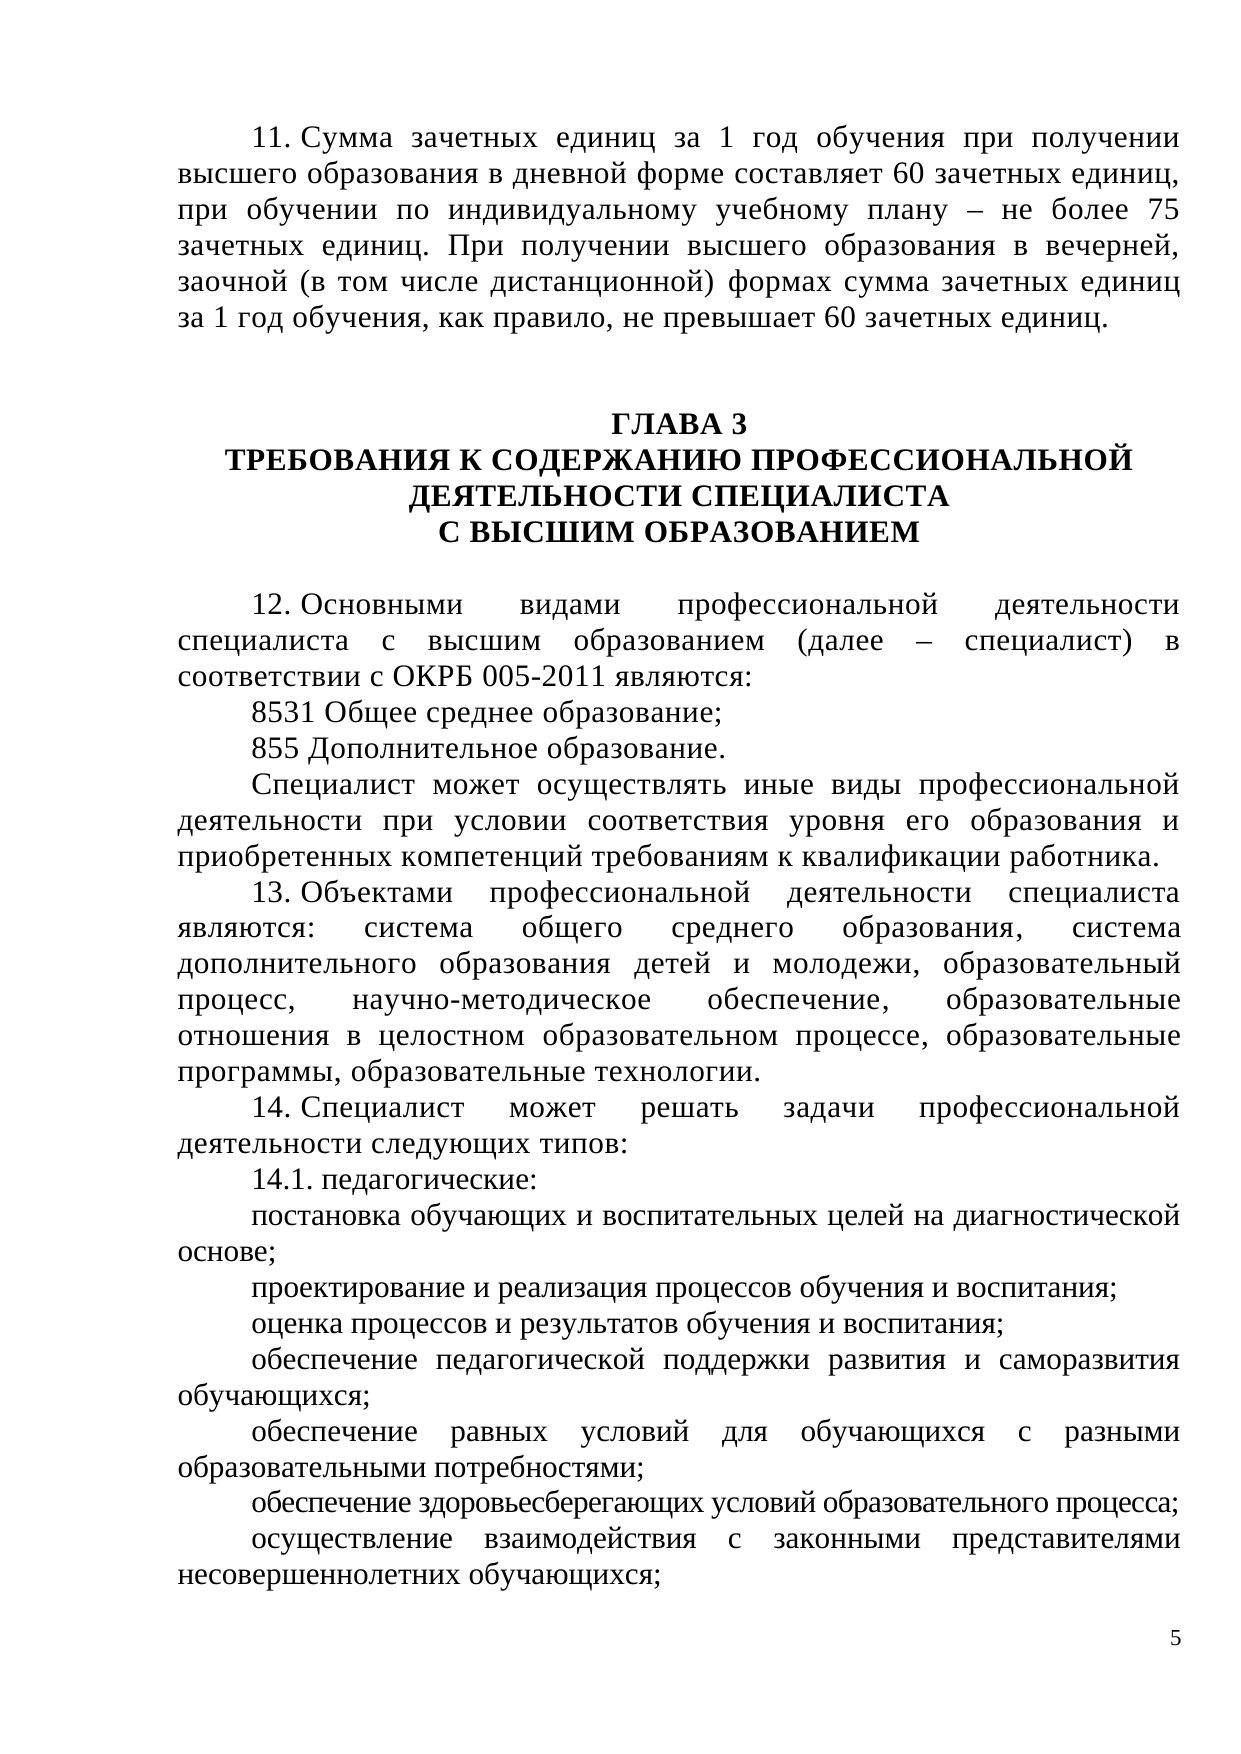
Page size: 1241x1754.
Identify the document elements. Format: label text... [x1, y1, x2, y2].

text 13. Объектами профессиональной деятельности специалиста являются: система общего среднего образования, система дополнительного образования детей и молодежи, образовательный процесс, научно-методическое обеспечение, образовательные отношения в целостном образовательном процессе, образовательные программы, образовательные технологии. [177, 873, 1181, 1088]
text Специалист может осуществлять иные виды профессиональной деятельности при условии соответствия уровня его образования и приобретенных компетенций требованиям к квалификации работника. [177, 765, 1181, 873]
text С ВЫСШИМ ОБРАЗОВАНИЕМ [177, 513, 1181, 549]
text обеспечение педагогической поддержки развития и саморазвития обучающихся; [177, 1340, 1181, 1412]
text 11. Сумма зачетных единиц за 1 год обучения при получении высшего образования в дневной форме составляет 60 зачетных единиц, при обучении по индивидуальному учебному плану – не более 75 зачетных единиц. При получении высшего образования в вечерней, заочной (в том числе дистанционной) формах сумма зачетных единиц за 1 год обучения, как правило, не превышает 60 зачетных единиц. [177, 118, 1181, 334]
text ТРЕБОВАНИЯ К СОДЕРЖАНИЮ ПРОФЕССИОНАЛЬНОЙ ДЕЯТЕЛЬНОСТИ СПЕЦИАЛИСТА [177, 442, 1181, 513]
text обеспечение здоровьесберегающих условий образовательного процесса; [177, 1484, 1181, 1520]
text проектирование и реализация процессов обучения и воспитания; [177, 1268, 1181, 1304]
text 14. Специалист может решать задачи профессиональной деятельности следующих типов: [177, 1088, 1181, 1160]
text ГЛАВА 3 [177, 406, 1181, 442]
text 14.1. педагогические: [177, 1160, 1181, 1196]
text 855 Дополнительное образование. [177, 729, 1181, 765]
text 8531 Общее среднее образование; [177, 693, 1181, 729]
text 12. Основными видами профессиональной деятельности специалиста с высшим образованием (далее – специалист) в соответствии с ОКРБ 005-2011 являются: [177, 585, 1181, 693]
text оценка процессов и результатов обучения и воспитания; [177, 1304, 1181, 1340]
text осуществление взаимодействия с законными представителями несовершеннолетних обучающихся; [177, 1520, 1181, 1592]
text обеспечение равных условий для обучающихся с разными образовательными потребностями; [177, 1412, 1181, 1484]
text постановка обучающих и воспитательных целей на диагностической основе; [177, 1196, 1181, 1268]
